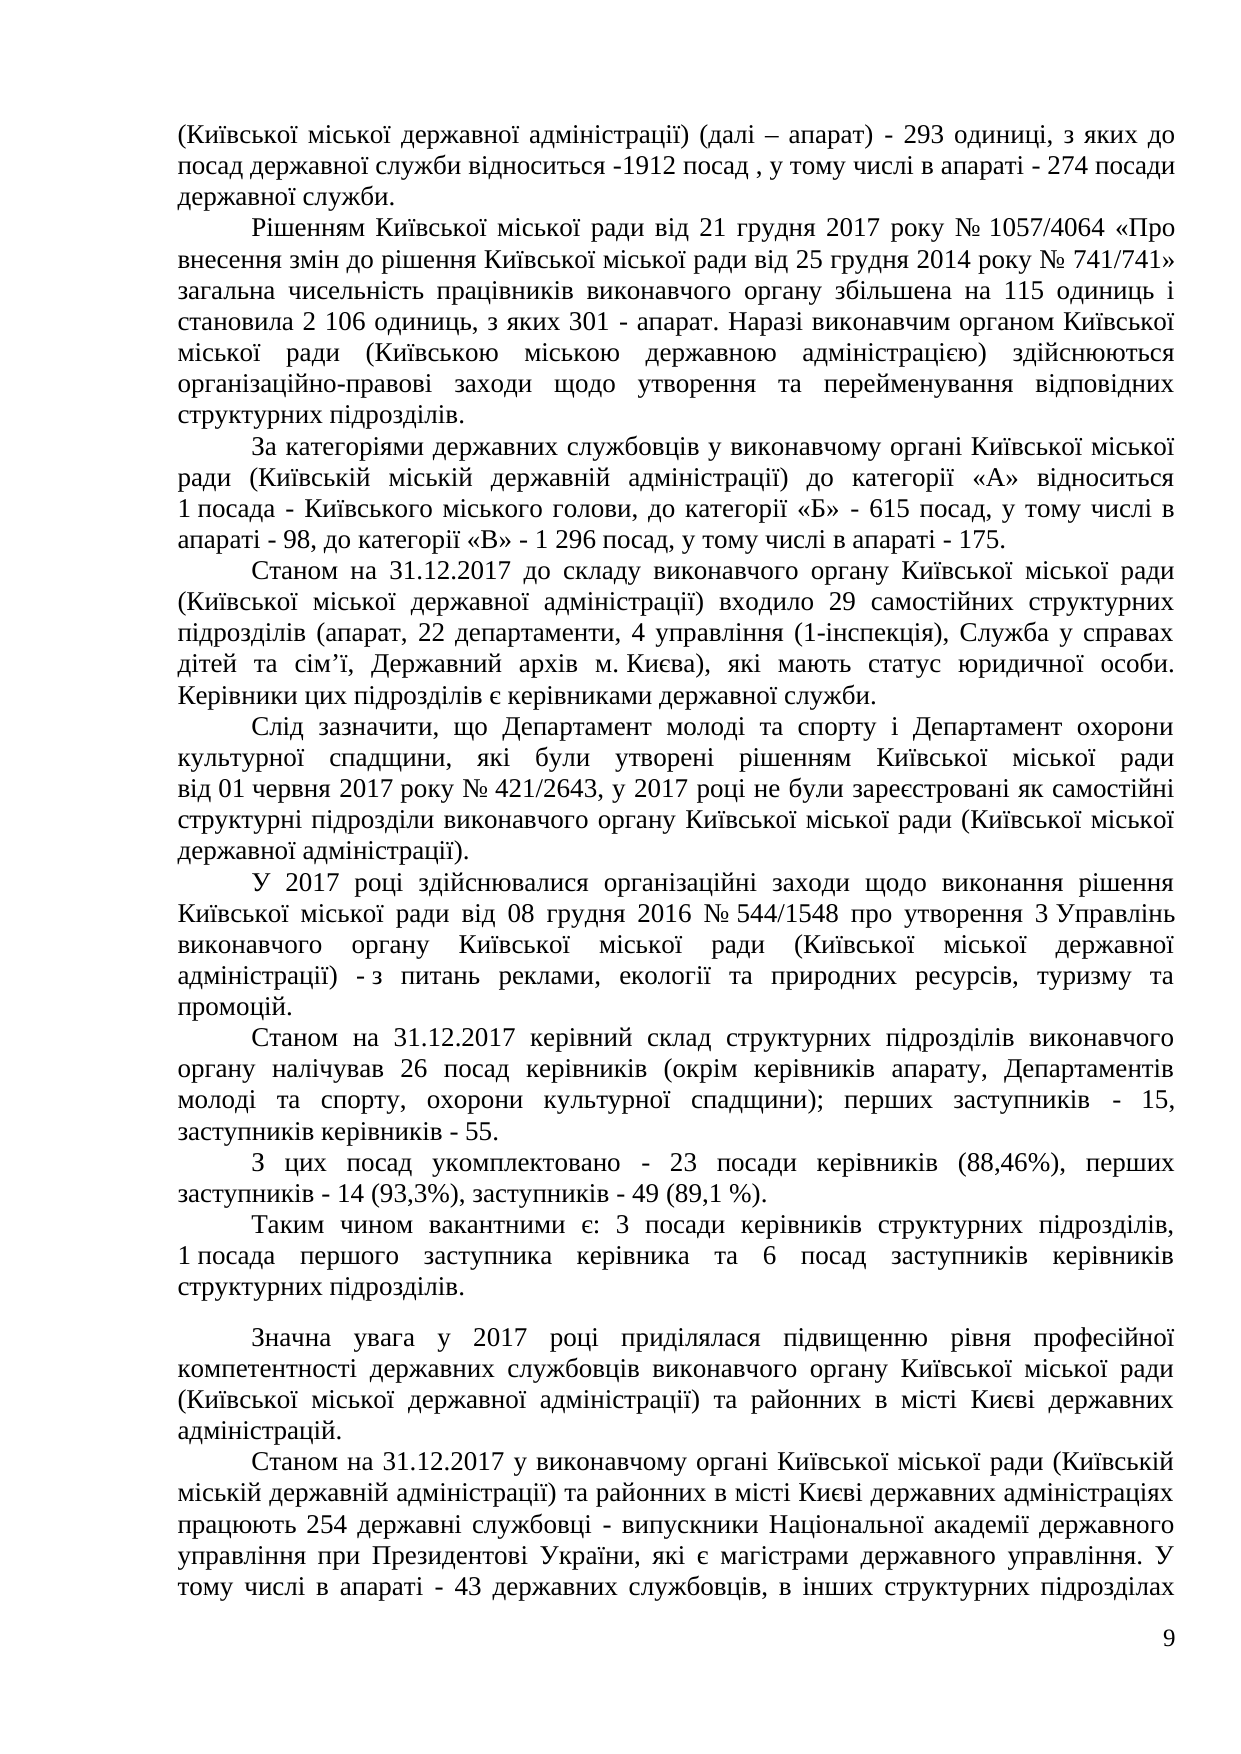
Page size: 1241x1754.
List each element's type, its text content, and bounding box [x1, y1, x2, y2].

text Слід зазначити, що Департамент молоді та спорту і Департамент охорони культурної спадщини, які були утворені рішенням Київської міської ради від 01 червня 2017 року № 421/2643, у 2017 році не були зареєстровані як самостійні структурні підрозділи виконавчого органу Київської міської ради (Київської міської державної адміністрації). [177, 710, 1175, 866]
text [177, 118, 1175, 212]
text Станом на 31.12.2017 до складу виконавчого органу Київської міської ради (Київської міської державної адміністрації) входило 29 самостійних структурних підрозділів (апарат, 22 департаменти, 4 управління (1-інспекція), Служба у справах дітей та сім’ї, Державний архів м. Києва), які мають статус юридичної особи. Керівники цих підрозділів є керівниками державної служби. [177, 554, 1175, 710]
text Рішенням Київської міської ради від 21 грудня 2017 року № 1057/4064 «Про внесення змін до рішення Київської міської ради від 25 грудня 2014 року № 741/741» загальна чисельність працівників виконавчого органу збільшена на 115 одиниць і становила 2 106 одиниць, з яких 301 - апарат. Наразі виконавчим органом Київської міської ради (Київською міською державною адміністрацією) здійснюються організаційно-правові заходи щодо утворення та перейменування відповідних структурних підрозділів. [177, 212, 1175, 429]
text Таким чином вакантними є: 3 посади керівників структурних підрозділів, 1 посада першого заступника керівника та 6 посад заступників керівників структурних підрозділів. [177, 1208, 1175, 1302]
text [177, 1445, 1175, 1601]
text З цих посад укомплектовано - 23 посади керівників (88,46%), перших заступників - 14 (93,3%), заступників - 49 (89,1 %). [177, 1146, 1175, 1208]
text Значна увага у 2017 році приділялася підвищенню рівня професійної компетентності державних службовців виконавчого органу Київської міської ради (Київської міської державної адміністрації) та районних в місті Києві державних адміністрацій. [177, 1321, 1175, 1445]
text Станом на 31.12.2017 керівний склад структурних підрозділів виконавчого органу налічував 26 посад керівників (окрім керівників апарату, Департаментів молоді та спорту, охорони культурної спадщини); перших заступників - 15, заступників керівників - 55. [177, 1021, 1175, 1146]
text За категоріями державних службовців у виконавчому органі Київської міської ради (Київській міській державній адміністрації) до категорії «А» відноситься 1 посада - Київського міського голови, до категорії «Б» - 615 посад, у тому числі в апараті - 98, до категорії «В» - 1 296 посад, у тому числі в апараті - 175. [177, 429, 1175, 554]
text У 2017 році здійснювалися організаційні заходи щодо виконання рішення Київської міської ради від 08 грудня 2016 № 544/1548 про утворення 3 Управлінь виконавчого органу Київської міської ради (Київської міської державної адміністрації) - з питань реклами, екології та природних ресурсів, туризму та промоцій. [177, 866, 1175, 1021]
